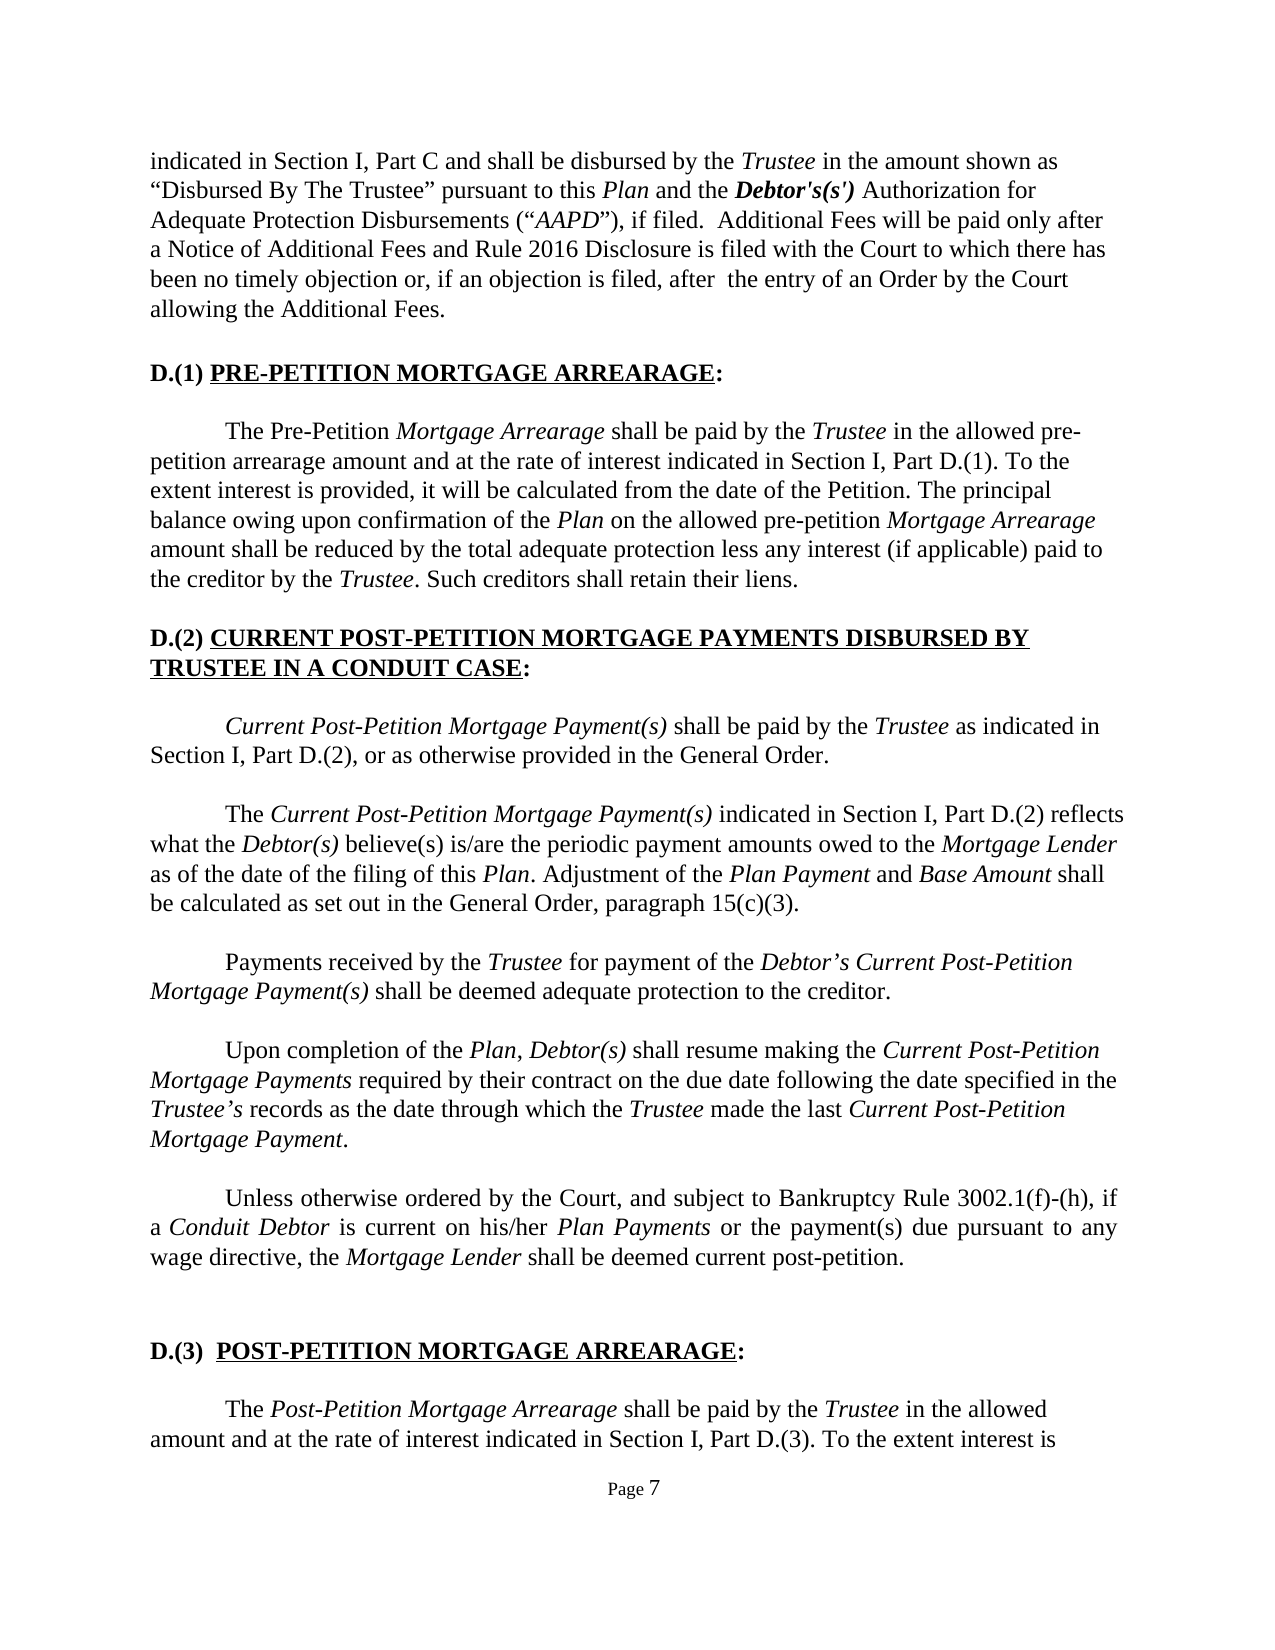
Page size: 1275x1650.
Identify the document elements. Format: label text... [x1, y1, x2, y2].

text Current Post-Petition Mortgage Payment(s) shall be paid by the Trustee as indicated in Section I, Part D.(2), or as otherwise provided in the General Order. [150, 711, 1148, 769]
text Upon completion of the Plan, Debtor(s) shall resume making the Current Post-Petition Mortgage Payments required by their contract on the due date following the date specified in the Trustee’s records as the date through which the Trustee made the last Current Post-Petition Mortgage Payment. [150, 1035, 1148, 1153]
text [150, 146, 1120, 322]
text Payments received by the Trustee for payment of the Debtor’s Current Post-Petition Mortgage Payment(s) shall be deemed adequate protection to the creditor. [150, 947, 1148, 1005]
subtitle D.(3) POST-PETITION MORTGAGE ARREARAGE: [150, 1336, 1148, 1364]
text The Pre-Petition Mortgage Arrearage shall be paid by the Trustee in the allowed pre- petition arrearage amount and at the rate of interest indicated in Section I, Part D.(1). To the extent interest is provided, it will be calculated from the date of the Petition. The principal balance owing upon confirmation of the Plan on the allowed pre-petition Mortgage Arrearage amount shall be reduced by the total adequate protection less any interest (if applicable) paid to the creditor by the Trustee. Such creditors shall retain their liens. [150, 416, 1120, 593]
text The Current Post-Petition Mortgage Payment(s) indicated in Section I, Part D.(2) reflects what the Debtor(s) believe(s) is/are the periodic payment amounts owed to the Mortgage Lender as of the date of the filing of this Plan. Adjustment of the Plan Payment and Base Amount shall be calculated as set out in the General Order, paragraph 15(c)(3). [150, 799, 1126, 917]
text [150, 1394, 1120, 1453]
subtitle D.(1) PRE-PETITION MORTGAGE ARREARAGE: [150, 358, 1148, 386]
subtitle D.(2) CURRENT POST-PETITION MORTGAGE PAYMENTS DISBURSED BY TRUSTEE IN A CONDUIT CASE: [150, 623, 1120, 681]
text Unless otherwise ordered by the Court, and subject to Bankruptcy Rule 3002.1(f)-(h), if a Conduit Debtor is current on his/her Plan Payments or the payment(s) due pursuant to any wage directive, the Mortgage Lender shall be deemed current post-petition. [150, 1183, 1118, 1271]
